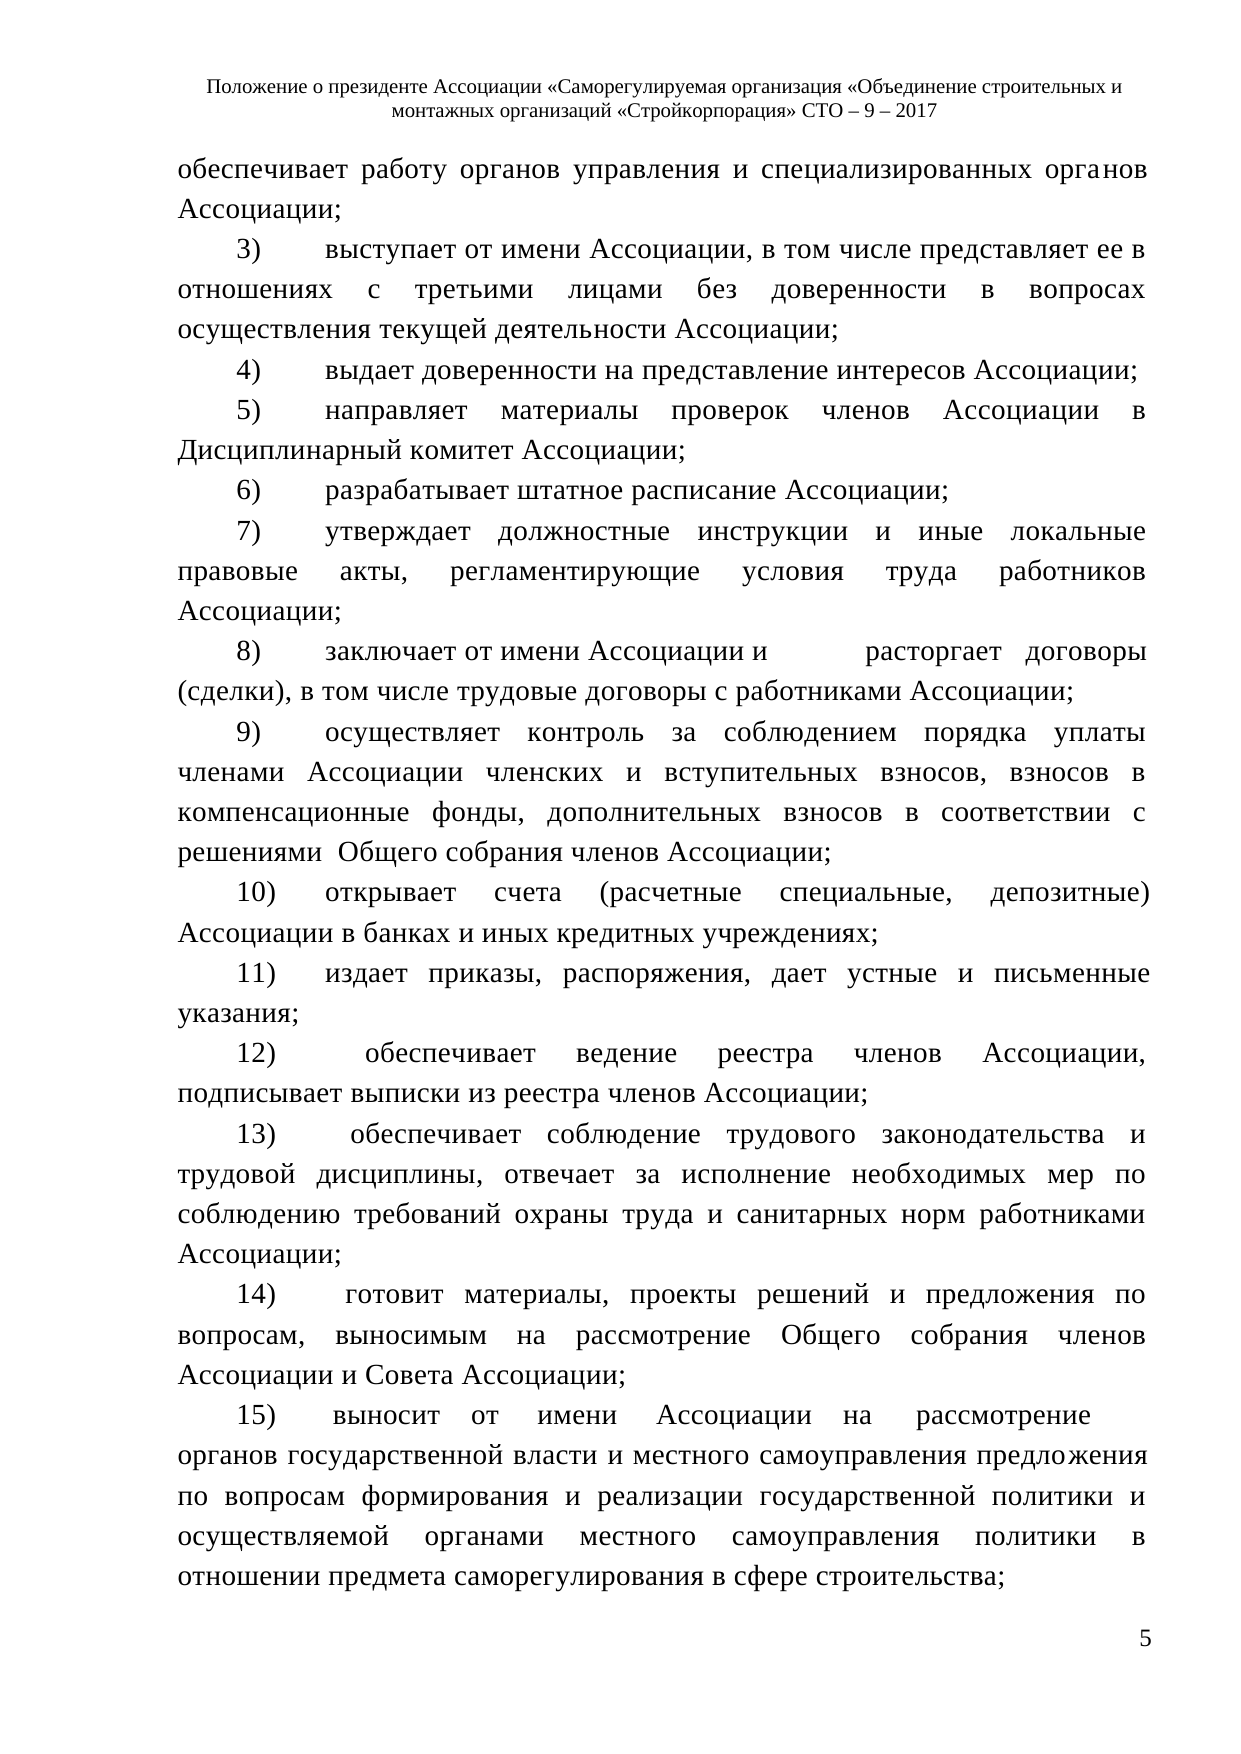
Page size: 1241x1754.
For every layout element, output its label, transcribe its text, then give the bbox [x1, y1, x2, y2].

list выносит от имени Ассоциации на рассмотрение органов государственной власти и местного самоуправления предложения по вопросам формирования и реализации государственной политики и осуществляемой органами местного самоуправления политики в отношении предмета саморегулирования в сфере строительства; [177, 1397, 1147, 1592]
list разрабатывает штатное расписание Ассоциации; [177, 472, 1152, 506]
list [177, 151, 1147, 224]
list осуществляет контроль за соблюдением порядка уплаты членами Ассоциации членских и вступительных взносов, взносов в компенсационные фонды, дополнительных взносов в соответствии с решениями Общего собрания членов Ассоциации; [177, 714, 1147, 868]
list заключает от имени Ассоциации и расторгает договоры (сделки), в том числе трудовые договоры с работниками Ассоциации; [177, 633, 1147, 707]
list выдает доверенности на представление интересов Ассоциации; [177, 352, 1147, 385]
list издает приказы, распоряжения, дает устные и письменные указания; [177, 955, 1152, 1029]
list обеспечивает ведение реестра членов Ассоциации, подписывает выписки из реестра членов Ассоциации; [177, 1035, 1147, 1109]
list направляет материалы проверок членов Ассоциации в Дисциплинарный комитет Ассоциации; [177, 392, 1147, 466]
list обеспечивает соблюдение трудового законодательства и трудовой дисциплины, отвечает за исполнение необходимых мер по соблюдению требований охраны труда и санитарных норм работниками Ассоциации; [177, 1116, 1147, 1270]
list выступает от имени Ассоциации, в том числе представляет ее в отношениях с третьими лицами без доверенности в вопросах осуществления текущей деятельности Ассоциации; [177, 231, 1147, 345]
list открывает счета (расчетные специальные, депозитные) Ассоциации в банках и иных кредитных учреждениях; [177, 874, 1152, 948]
list утверждает должностные инструкции и иные локальные правовые акты, регламентирующие условия труда работников Ассоциации; [177, 513, 1147, 627]
list готовит материалы, проекты решений и предложения по вопросам, выносимым на рассмотрение Общего собрания членов Ассоциации и Совета Ассоциации; [177, 1277, 1147, 1391]
